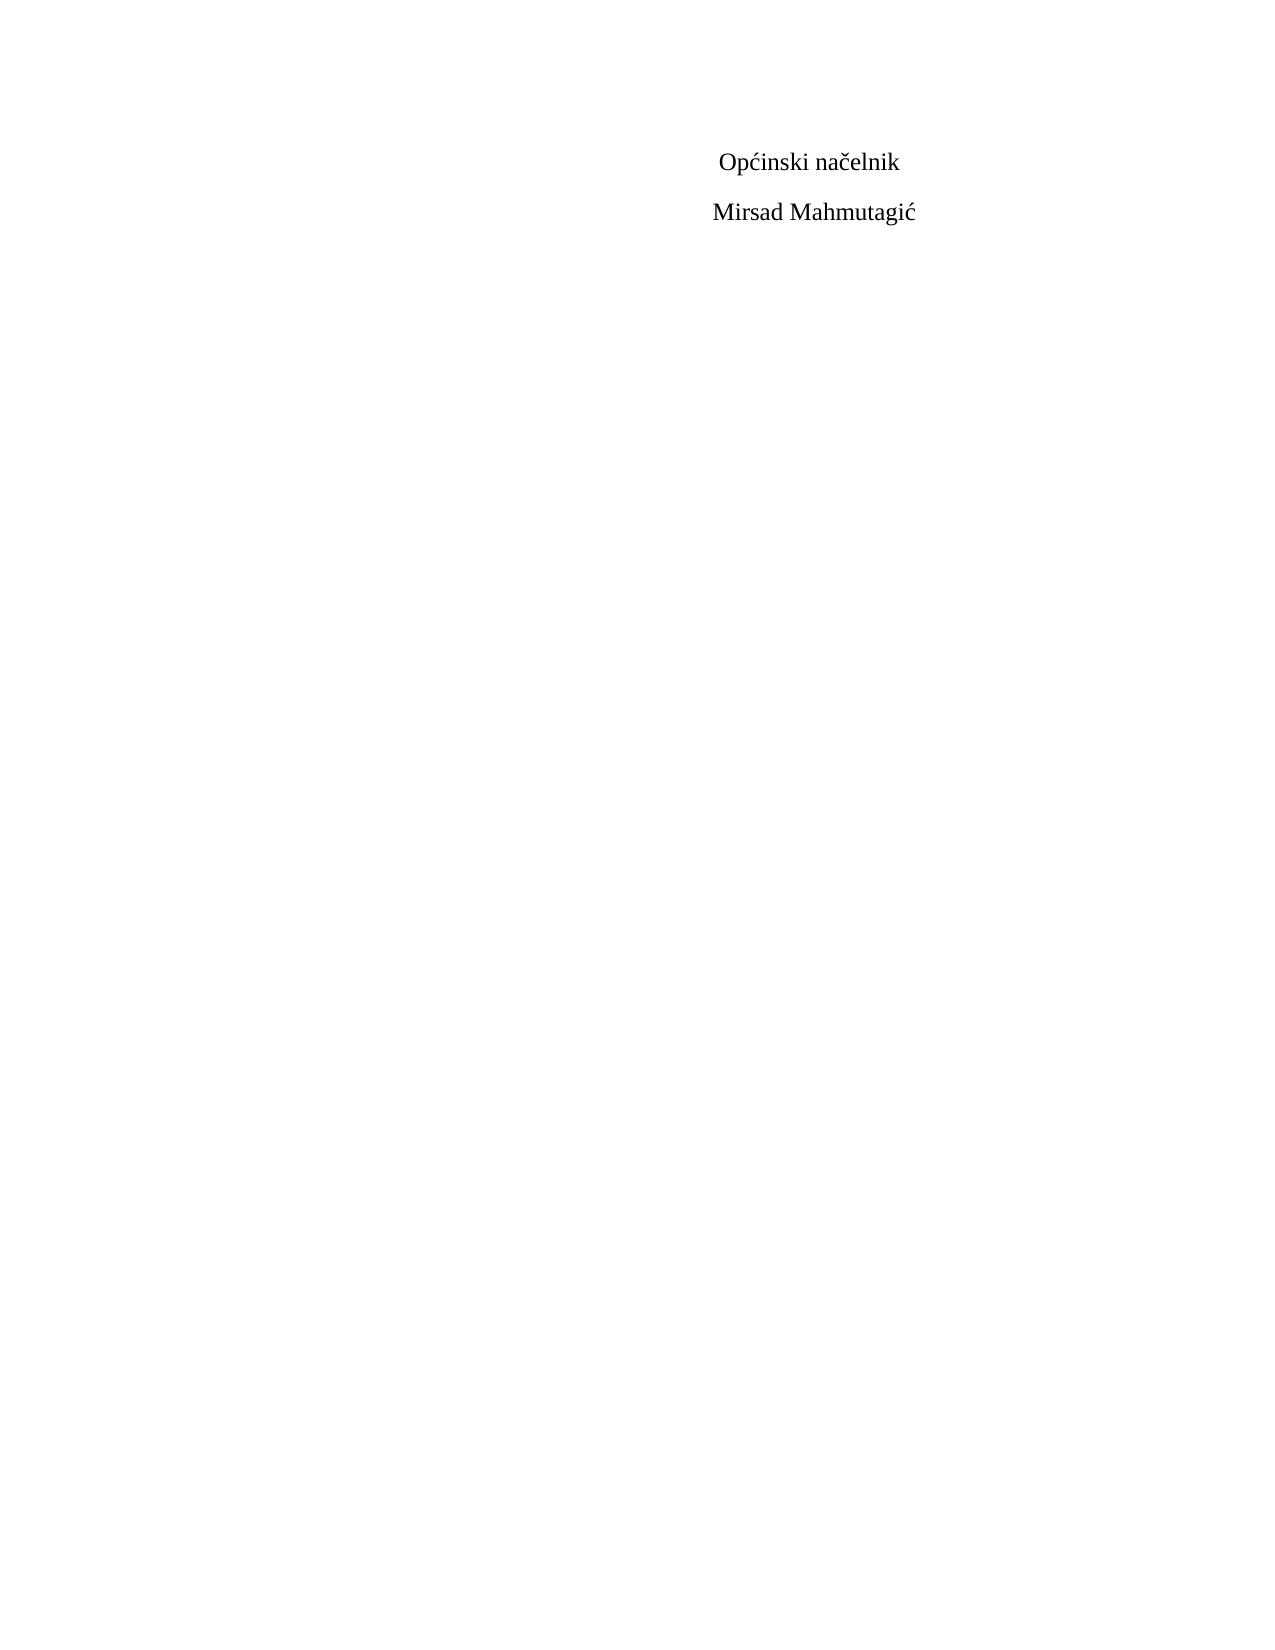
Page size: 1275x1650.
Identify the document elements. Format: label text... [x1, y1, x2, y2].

text Mirsad Mahmutagić [150, 200, 1125, 225]
text Općinski načelnik [150, 150, 1125, 175]
